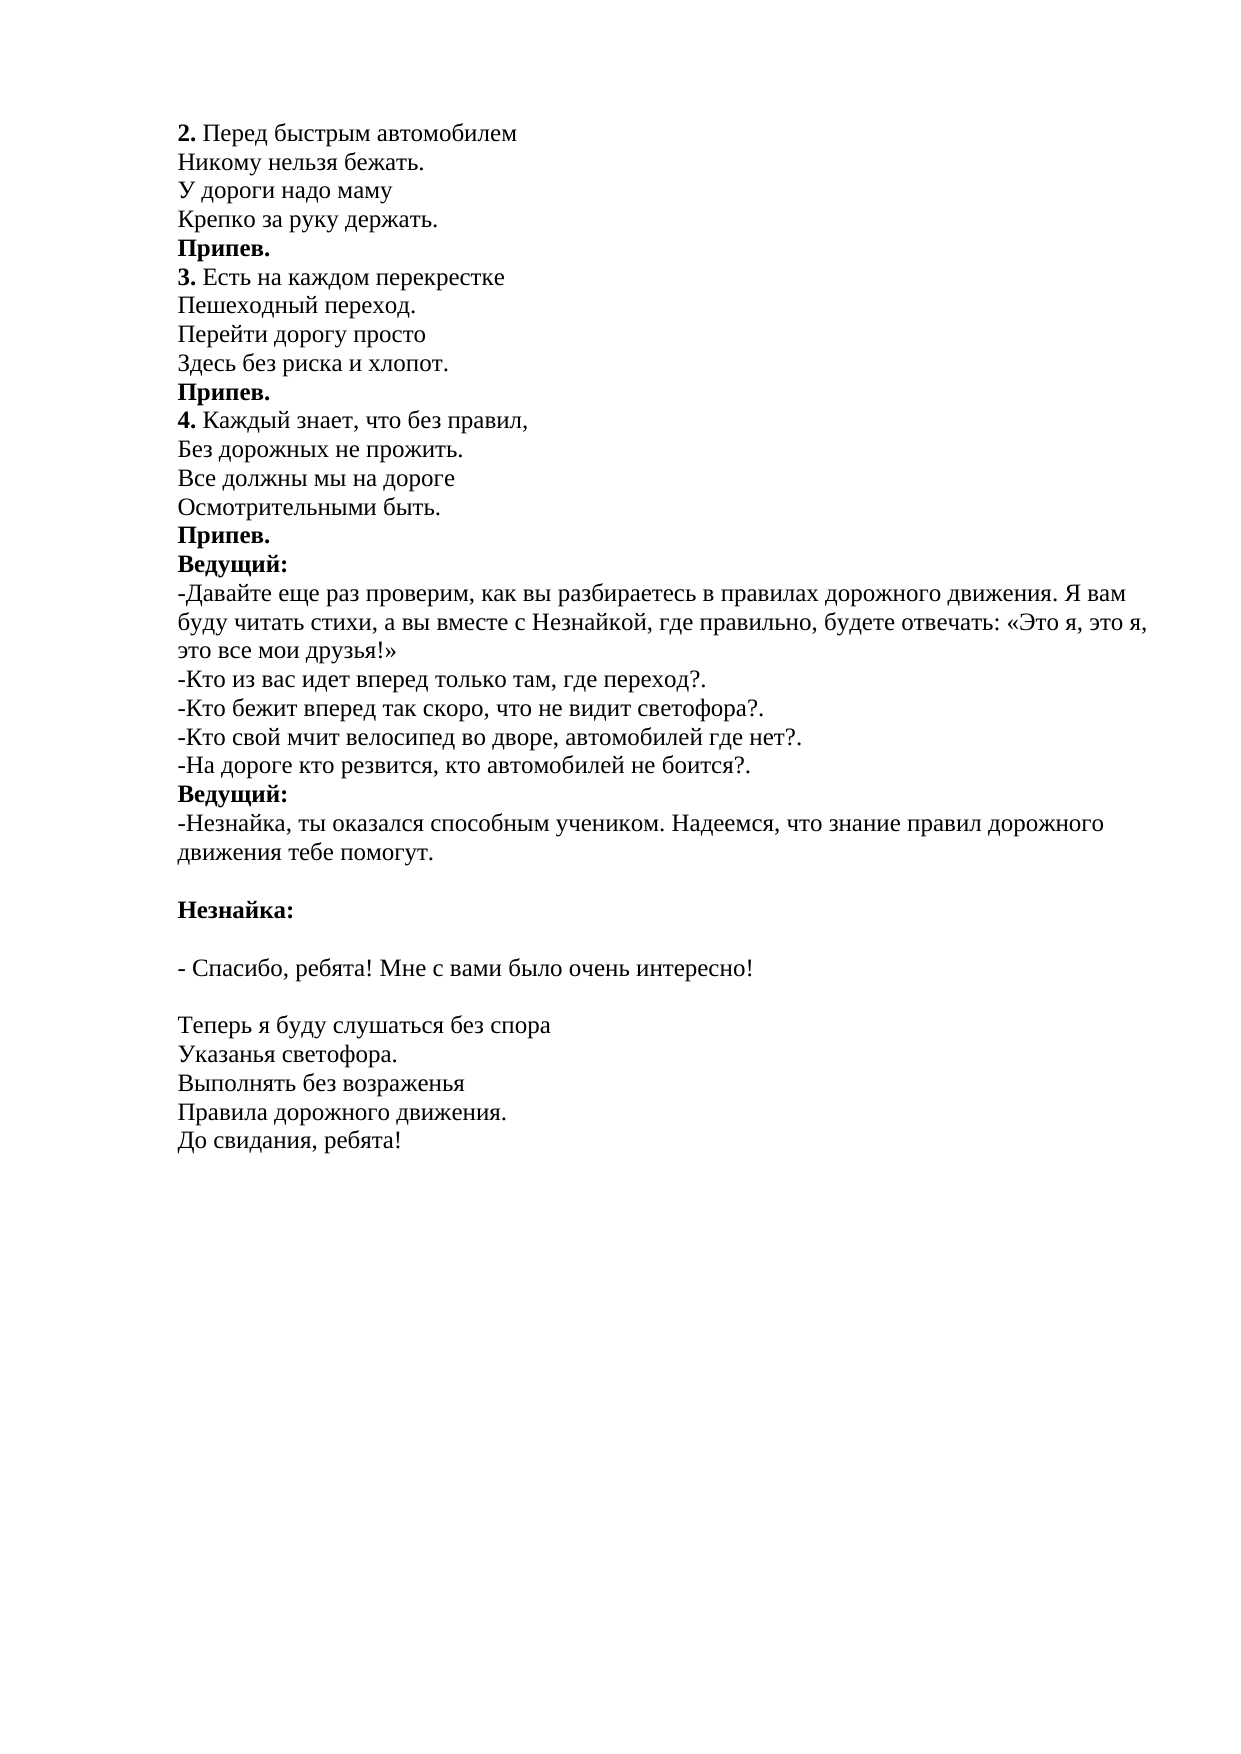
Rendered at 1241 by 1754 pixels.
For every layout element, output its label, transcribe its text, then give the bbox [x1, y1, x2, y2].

text -Давайте еще раз проверим, как вы разбираетесь в правилах дорожного движения. Я вам буду читать стихи, а вы вместе с Незнайкой, где правильно, будете отвечать: «Это я, это я, это все мои друзья!» [177, 578, 1152, 664]
text Припев. [177, 377, 1152, 406]
text У дороги надо маму [177, 176, 1152, 204]
text 2. Перед быстрым автомобилем [177, 118, 1152, 147]
text Припев. [177, 233, 1152, 262]
text Осмотрительными быть. [177, 492, 1152, 521]
text -На дороге кто резвится, кто автомобилей не боится?. [177, 751, 1152, 779]
text - Спасибо, ребята! Мне с вами было очень интересно! [177, 953, 1152, 981]
text -Незнайка, ты оказался способным учеником. Надеемся, что знание правил дорожного движения тебе помогут. [177, 808, 1152, 866]
text Припев. [177, 521, 1152, 549]
text Пешеходный переход. [177, 291, 1152, 319]
text Перейти дорогу просто [177, 319, 1152, 348]
text -Кто бежит вперед так скоро, что не видит светофора?. [177, 693, 1152, 722]
text Все должны мы на дороге [177, 463, 1152, 492]
text Выполнять без возраженья [177, 1068, 1152, 1097]
text Ведущий: [177, 779, 1152, 808]
text Никому нельзя бежать. [177, 147, 1152, 176]
text -Кто из вас идет вперед только там, где переход?. [177, 664, 1152, 693]
text Незнайка: [177, 895, 1152, 923]
text Ведущий: [177, 549, 1152, 578]
text До свидания, ребята! [177, 1126, 1152, 1154]
text Крепко за руку держать. [177, 204, 1152, 233]
text 3. Есть на каждом перекрестке [177, 262, 1152, 291]
text -Кто свой мчит велосипед во дворе, автомобилей где нет?. [177, 722, 1152, 751]
text Без дорожных не прожить. [177, 434, 1152, 463]
text Указанья светофора. [177, 1039, 1152, 1068]
text 4. Каждый знает, что без правил, [177, 406, 1152, 434]
text Теперь я буду слушаться без спора [177, 1011, 1152, 1039]
text Правила дорожного движения. [177, 1097, 1152, 1126]
text Здесь без риска и хлопот. [177, 348, 1152, 377]
